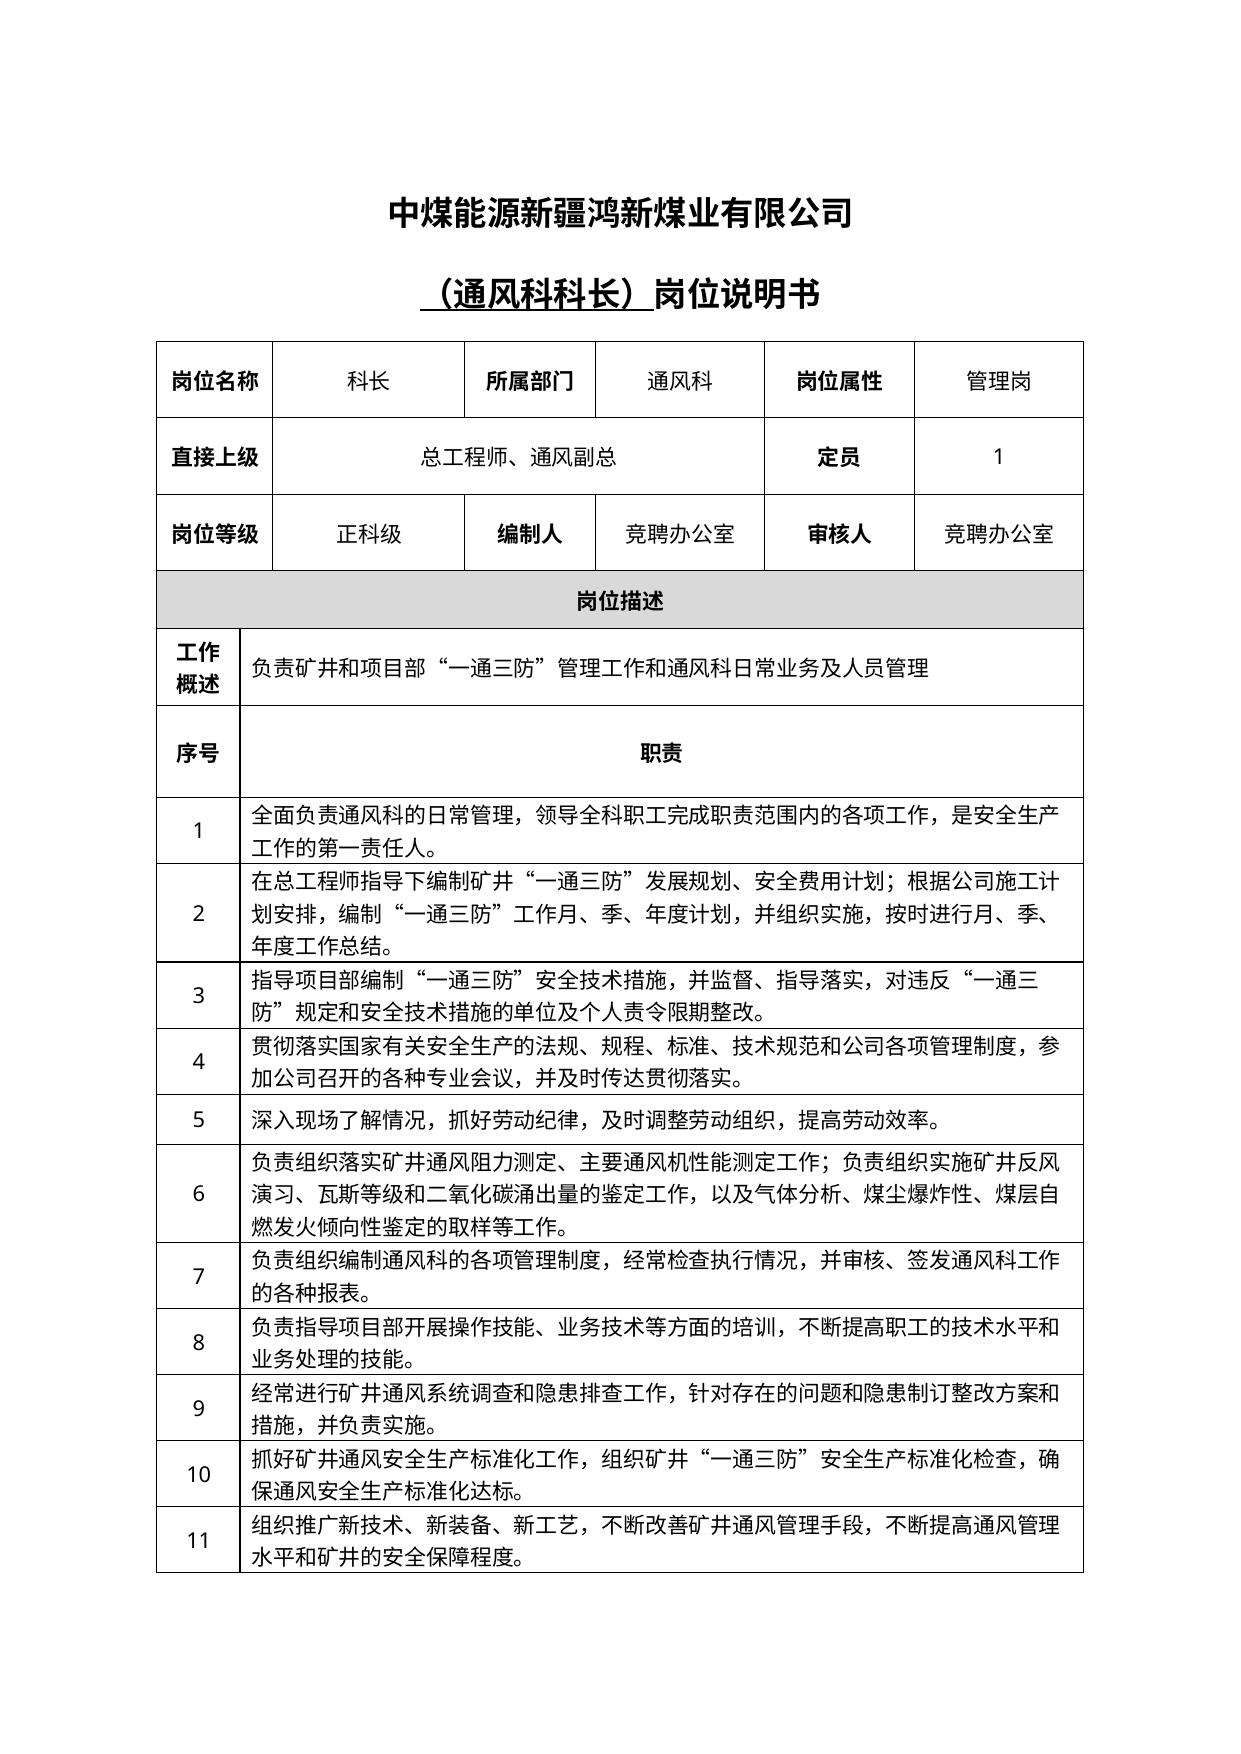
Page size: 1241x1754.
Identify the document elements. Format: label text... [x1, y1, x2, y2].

table_cell 负责矿井和项目部“一通三防”管理工作和通风科日常业务及人员管理 [241, 629, 1083, 705]
table_cell 指导项目部编制“一通三防”安全技术措施，并监督、指导落实，对违反“一通三防”规定和安全技术措施的单位及个人责令限期整改。 [241, 963, 1083, 1027]
table_cell 抓好矿井通风安全生产标准化工作，组织矿井“一通三防”安全生产标准化检查，确保通风安全生产标准化达标。 [241, 1441, 1083, 1506]
table_cell 序号 [157, 706, 239, 797]
table_cell 2 [157, 864, 239, 961]
table_cell 1 [157, 798, 239, 863]
table_cell 负责指导项目部开展操作技能、业务技术等方面的培训，不断提高职工的技术水平和业务处理的技能。 [241, 1309, 1083, 1374]
table_cell 工作概述 [157, 629, 239, 705]
table_cell 9 [157, 1375, 239, 1440]
table_cell 组织推广新技术、新装备、新工艺，不断改善矿井通风管理手段，不断提高通风管理水平和矿井的安全保障程度。 [241, 1507, 1083, 1572]
table_header 通风科 [596, 342, 764, 417]
table_header 岗位属性 [765, 342, 914, 417]
table_cell 深入现场了解情况，抓好劳动纪律，及时调整劳动组织，提高劳动效率。 [241, 1095, 1083, 1143]
table_cell 负责组织编制通风科的各项管理制度，经常检查执行情况，并审核、签发通风科工作的各种报表。 [241, 1243, 1083, 1308]
table_cell 10 [157, 1441, 239, 1506]
table_cell 8 [157, 1309, 239, 1374]
table_cell 在总工程师指导下编制矿井“一通三防”发展规划、安全费用计划；根据公司施工计划安排，编制“一通三防”工作月、季、年度计划，并组织实施，按时进行月、季、年度工作总结。 [241, 864, 1083, 961]
table_cell 总工程师、通风副总 [273, 418, 764, 494]
table_cell 定员 [765, 418, 914, 494]
table_cell 11 [157, 1507, 239, 1572]
text 中煤能源新疆鸿新煤业有限公司 [187, 178, 1053, 243]
table_cell 直接上级 [157, 418, 272, 494]
table_cell 6 [157, 1145, 239, 1242]
table_cell 全面负责通风科的日常管理，领导全科职工完成职责范围内的各项工作，是安全生产工作的第一责任人。 [241, 798, 1083, 863]
table_header 科长 [273, 342, 464, 417]
table_header 所属部门 [465, 342, 595, 417]
table_cell 7 [157, 1243, 239, 1308]
table_cell 岗位等级 [157, 495, 272, 570]
table_cell 岗位描述 [157, 571, 1083, 628]
table_header 岗位名称 [157, 342, 272, 417]
table_cell 编制人 [465, 495, 595, 570]
table_cell 1 [915, 418, 1083, 494]
table_cell 职责 [241, 706, 1083, 797]
table_cell 审核人 [765, 495, 914, 570]
table_cell 5 [157, 1095, 239, 1143]
text （通风科科长）岗位说明书 [187, 259, 1053, 324]
table_cell 竞聘办公室 [596, 495, 764, 570]
table_cell 贯彻落实国家有关安全生产的法规、规程、标准、技术规范和公司各项管理制度，参加公司召开的各种专业会议，并及时传达贯彻落实。 [241, 1029, 1083, 1093]
table_header 管理岗 [915, 342, 1083, 417]
table_cell 经常进行矿井通风系统调查和隐患排查工作，针对存在的问题和隐患制订整改方案和措施，并负责实施。 [241, 1375, 1083, 1440]
table_cell 竞聘办公室 [915, 495, 1083, 570]
table_cell 3 [157, 963, 239, 1027]
table_cell 4 [157, 1029, 239, 1093]
table_cell 负责组织落实矿井通风阻力测定、主要通风机性能测定工作；负责组织实施矿井反风演习、瓦斯等级和二氧化碳涌出量的鉴定工作，以及气体分析、煤尘爆炸性、煤层自燃发火倾向性鉴定的取样等工作。 [241, 1145, 1083, 1242]
table_cell 正科级 [273, 495, 464, 570]
